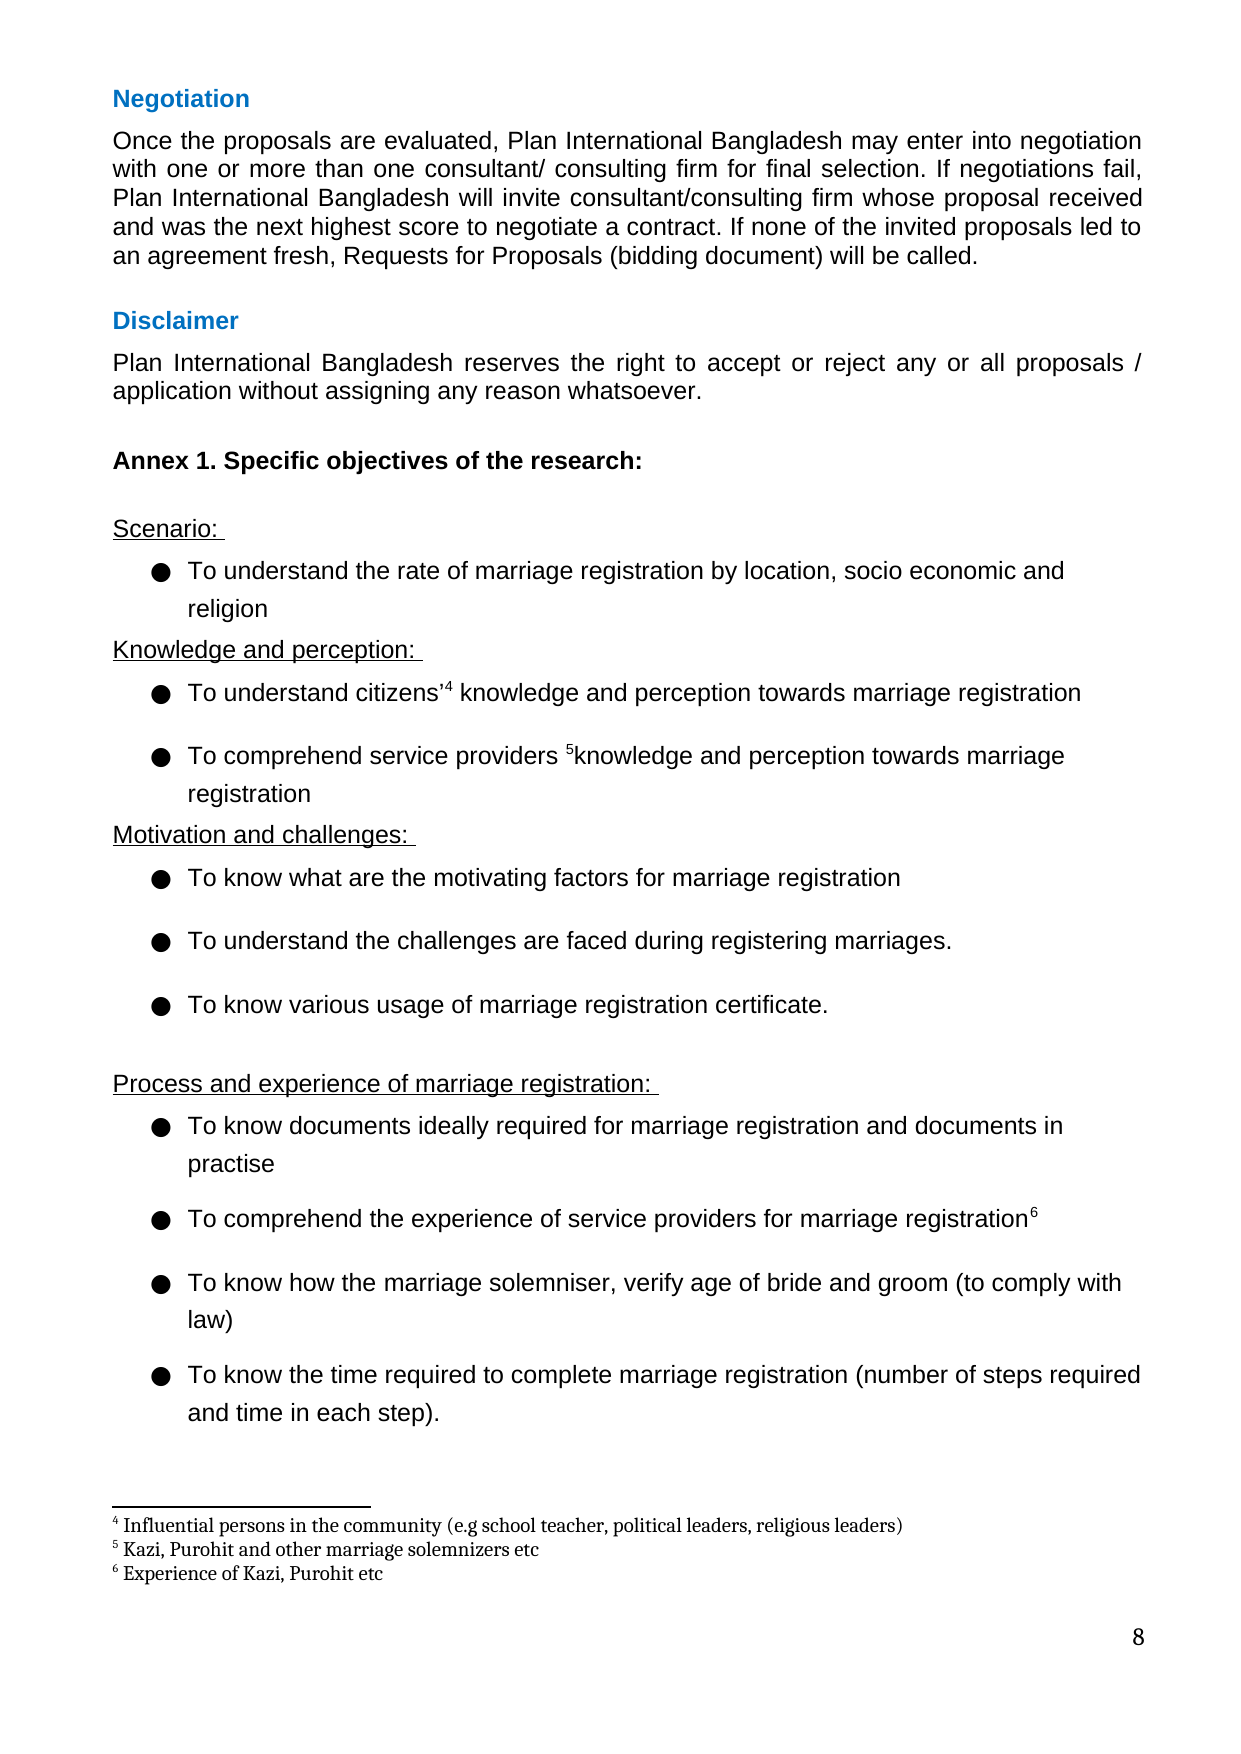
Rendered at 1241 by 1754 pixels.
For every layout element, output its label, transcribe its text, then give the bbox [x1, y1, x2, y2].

list To understand citizens’ knowledge and perception towards marriage registration [150, 664, 1144, 715]
text Disclaimer [112, 306, 1144, 335]
text Plan International Bangladesh reserves the right to accept or reject any or all proposals / application without assigning any reason whatsoever. [112, 348, 1144, 405]
list To know documents ideally required for marriage registration and documents in practise [150, 1098, 1144, 1178]
text Motivation and challenges: [112, 820, 1144, 849]
list To understand the challenges are faced during registering marriages. [150, 913, 1144, 964]
list To know how the marriage solemniser, verify age of bride and groom (to comply with law) [150, 1254, 1144, 1334]
text Once the proposals are evaluated, Plan International Bangladesh may enter into negotiation with one or more than one consultant/ consulting firm for final selection. If negotiations fail, Plan International Bangladesh will invite consultant/consulting firm whose proposal received and was the next highest score to negotiate a contract. If none of the invited proposals led to an agreement fresh, Requests for Proposals (bidding document) will be called. [112, 126, 1144, 269]
text Scenario: [112, 514, 1144, 543]
list To understand the rate of marriage registration by location, socio economic and religion [150, 543, 1144, 623]
text Annex 1. Specific objectives of the research: [112, 446, 1144, 475]
list To know what are the motivating factors for marriage registration [150, 849, 1144, 900]
list To know various usage of marriage registration certificate. [150, 976, 1144, 1028]
text Process and experience of marriage registration: [112, 1069, 1144, 1098]
list To know the time required to complete marriage registration (number of steps required and time in each step). [150, 1346, 1144, 1426]
list To comprehend the experience of service providers for marriage registration [150, 1190, 1144, 1241]
list To comprehend service providers knowledge and perception towards marriage registration [150, 728, 1144, 808]
text Negotiation [112, 84, 1144, 113]
text Knowledge and perception: [112, 635, 1144, 664]
